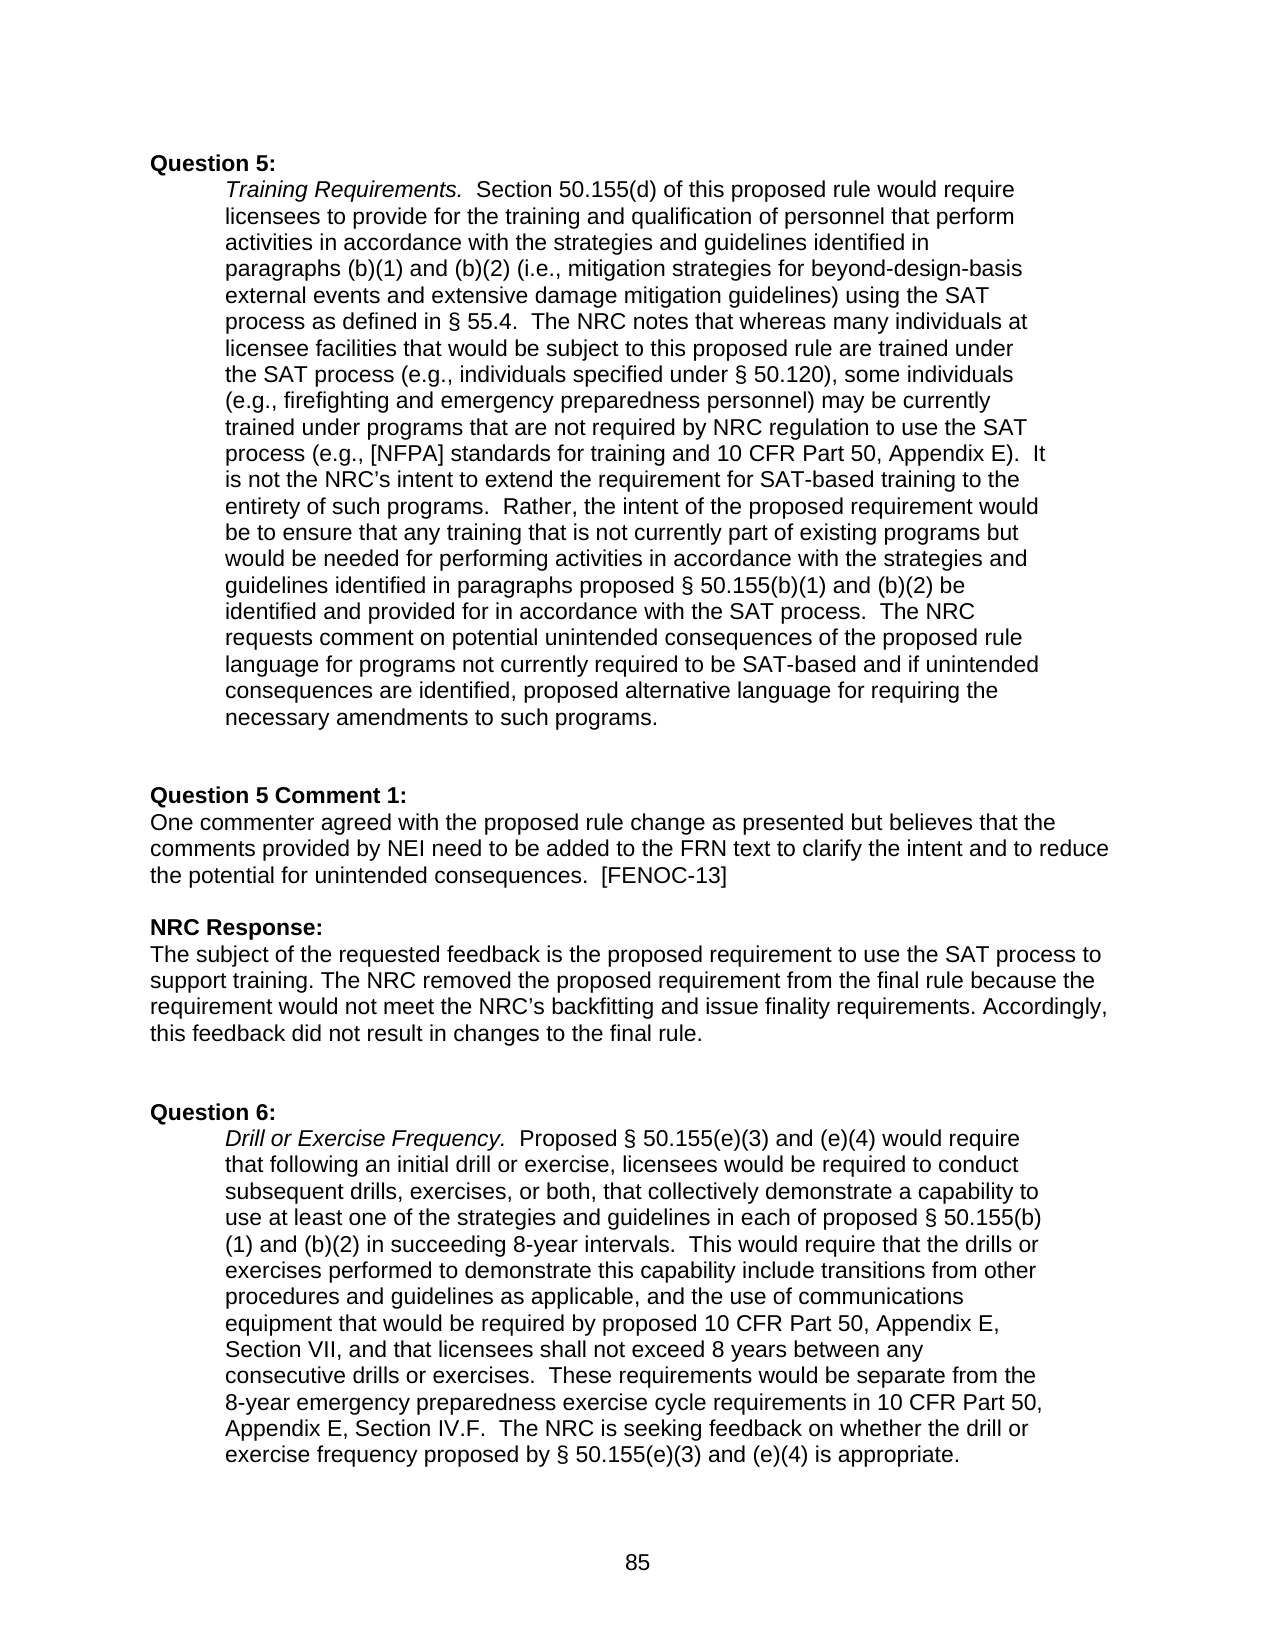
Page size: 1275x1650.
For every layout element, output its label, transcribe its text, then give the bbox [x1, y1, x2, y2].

text The subject of the requested feedback is the proposed requirement to use the SAT process to support training. The NRC removed the proposed requirement from the final rule because the requirement would not meet the NRC’s backfitting and issue finality requirements. Accordingly, this feedback did not result in changes to the final rule. [150, 941, 1125, 1046]
text NRC Response: [150, 914, 1125, 941]
text Drill or Exercise Frequency. Proposed § 50.155(e)(3) and (e)(4) would require that following an initial drill or exercise, licensees would be required to conduct subsequent drills, exercises, or both, that collectively demonstrate a capability to use at least one of the strategies and guidelines in each of proposed § 50.155(b)(1) and (b)(2) in succeeding 8-year intervals. This would require that the drills or exercises performed to demonstrate this capability include transitions from other procedures and guidelines as applicable, and the use of communications equipment that would be required by proposed 10 CFR Part 50, Appendix E, Section VII, and that licensees shall not exceed 8 years between any consecutive drills or exercises. These requirements would be separate from the 8-year emergency preparedness exercise cycle requirements in 10 CFR Part 50, Appendix E, Section IV.F. The NRC is seeking feedback on whether the drill or exercise frequency proposed by § 50.155(e)(3) and (e)(4) is appropriate. [225, 1125, 1050, 1468]
text Training Requirements. Section 50.155(d) of this proposed rule would require licensees to provide for the training and qualification of personnel that perform activities in accordance with the strategies and guidelines identified in paragraphs (b)(1) and (b)(2) (i.e., mitigation strategies for beyond-design-basis external events and extensive damage mitigation guidelines) using the SAT process as defined in § 55.4. The NRC notes that whereas many individuals at licensee facilities that would be subject to this proposed rule are trained under the SAT process (e.g., individuals specified under § 50.120), some individuals (e.g., firefighting and emergency preparedness personnel) may be currently trained under programs that are not required by NRC regulation to use the SAT process (e.g., [NFPA] standards for training and 10 CFR Part 50, Appendix E). It is not the NRC’s intent to extend the requirement for SAT-based training to the entirety of such programs. Rather, the intent of the proposed requirement would be to ensure that any training that is not currently part of existing programs but would be needed for performing activities in accordance with the strategies and guidelines identified in paragraphs proposed § 50.155(b)(1) and (b)(2) be identified and provided for in accordance with the SAT process. The NRC requests comment on potential unintended consequences of the proposed rule language for programs not currently required to be SAT-based and if unintended consequences are identified, proposed alternative language for requiring the necessary amendments to such programs. [225, 176, 1050, 730]
text Question 6: [150, 1099, 1125, 1125]
text One commenter agreed with the proposed rule change as presented but believes that the comments provided by NEI need to be added to the FRN text to clarify the intent and to reduce the potential for unintended consequences. [FENOC-13] [150, 809, 1125, 888]
text Question 5: [150, 150, 1125, 176]
text Question 5 Comment 1: [150, 782, 1125, 809]
